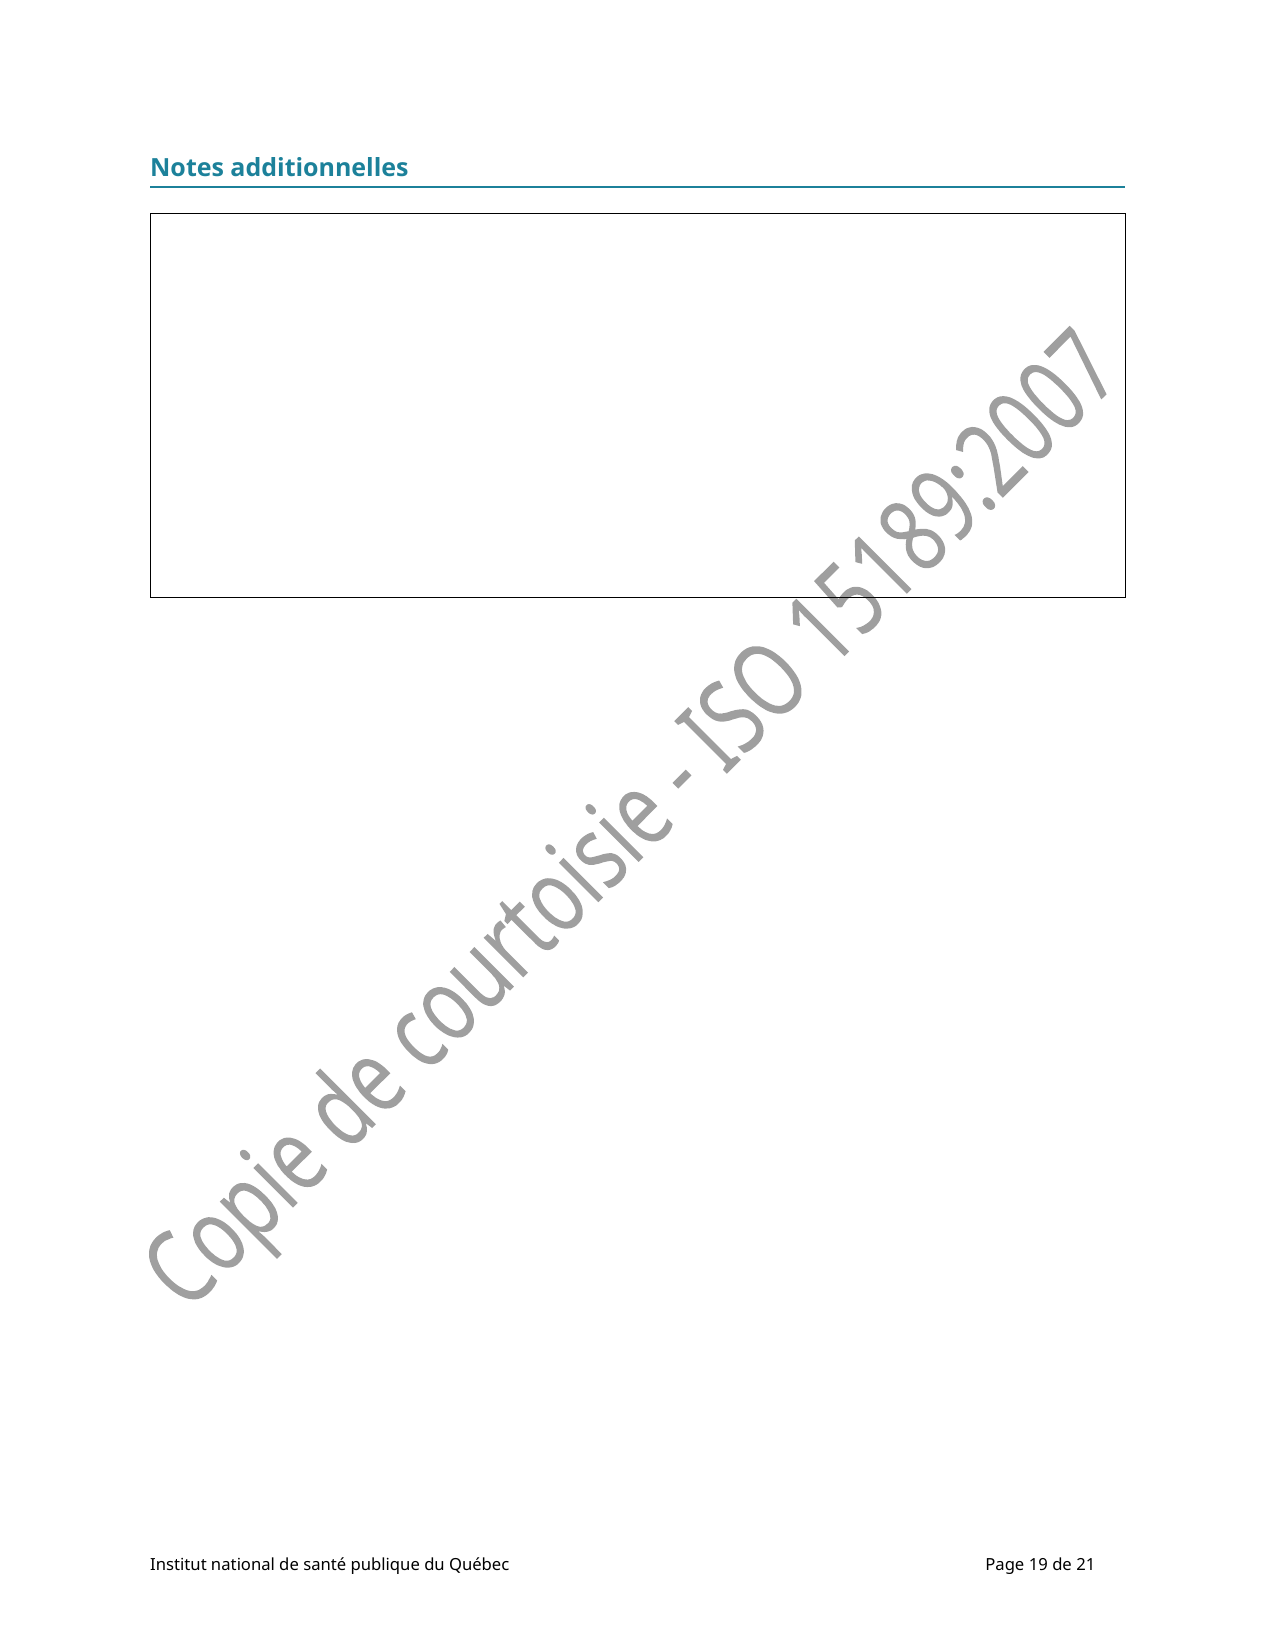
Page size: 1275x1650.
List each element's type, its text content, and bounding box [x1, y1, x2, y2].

text Notes additionnelles [150, 150, 1125, 186]
table_header [151, 214, 1125, 597]
